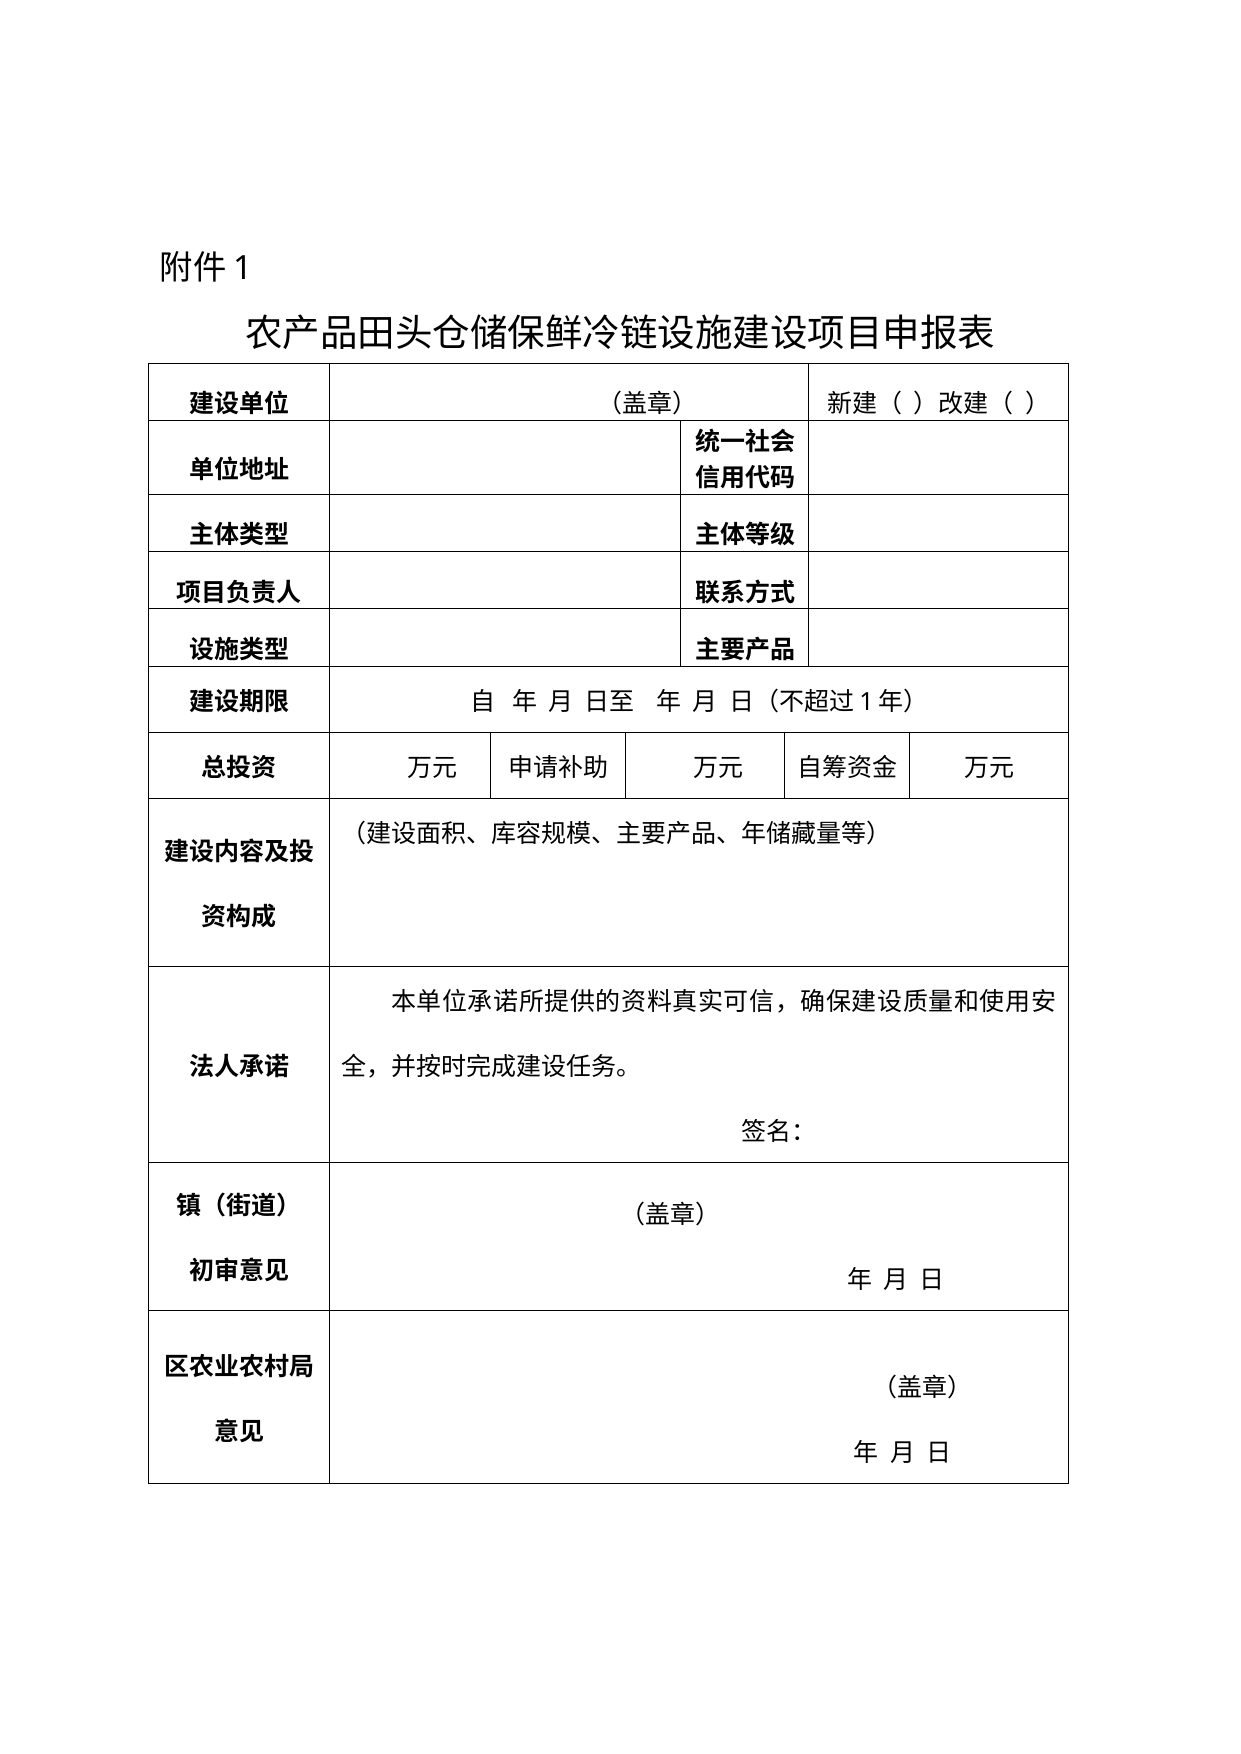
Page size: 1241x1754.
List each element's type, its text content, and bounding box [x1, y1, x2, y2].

table_cell （盖章） 年 月 日 [330, 1311, 1068, 1483]
table_cell （建设面积、库容规模、主要产品、年储藏量等） [330, 799, 1068, 966]
table_cell 万元 [330, 733, 490, 798]
table_cell 镇（街道） 初审意见 [149, 1163, 329, 1310]
table_cell 主体类型 [149, 495, 329, 551]
table_header 建设单位 [149, 364, 329, 420]
text 农产品田头仓储保鲜冷链设施建设项目申报表 [159, 298, 1081, 363]
table_cell 万元 [626, 733, 784, 798]
table_cell （盖章） 年 月 日 [330, 1163, 1068, 1310]
table_cell 万元 [910, 733, 1068, 798]
table_cell 建设期限 [149, 667, 329, 732]
table_cell 项目负责人 [149, 552, 329, 608]
table_header 新建（ ）改建（ ） [809, 364, 1068, 420]
table_cell [809, 495, 1068, 551]
table_cell [330, 495, 680, 551]
table_cell [809, 421, 1068, 494]
table_cell 自 年 月 日至 年 月 日（不超过1年） [330, 667, 1068, 732]
table_cell 主体等级 [681, 495, 808, 551]
table_cell 设施类型 [149, 609, 329, 666]
table_cell 法人承诺 [149, 967, 329, 1162]
table_cell 申请补助 [491, 733, 625, 798]
table_cell 区农业农村局意见 [149, 1311, 329, 1483]
table_header （盖章） [330, 364, 808, 420]
table_cell [330, 552, 680, 608]
text 附件1 [159, 233, 1081, 298]
table_cell 单位地址 [149, 421, 329, 494]
table_cell [330, 609, 680, 666]
table_cell 主要产品 [681, 609, 808, 666]
table_cell 自筹资金 [785, 733, 909, 798]
table_cell 统一社会信用代码 [681, 421, 808, 494]
table_cell 总投资 [149, 733, 329, 798]
table_cell [809, 609, 1068, 666]
table_cell 联系方式 [681, 552, 808, 608]
table_cell [809, 552, 1068, 608]
table_cell 本单位承诺所提供的资料真实可信，确保建设质量和使用安全，并按时完成建设任务。 签名： [330, 967, 1068, 1162]
table_cell 建设内容及投资构成 [149, 799, 329, 966]
table_cell [330, 421, 680, 494]
